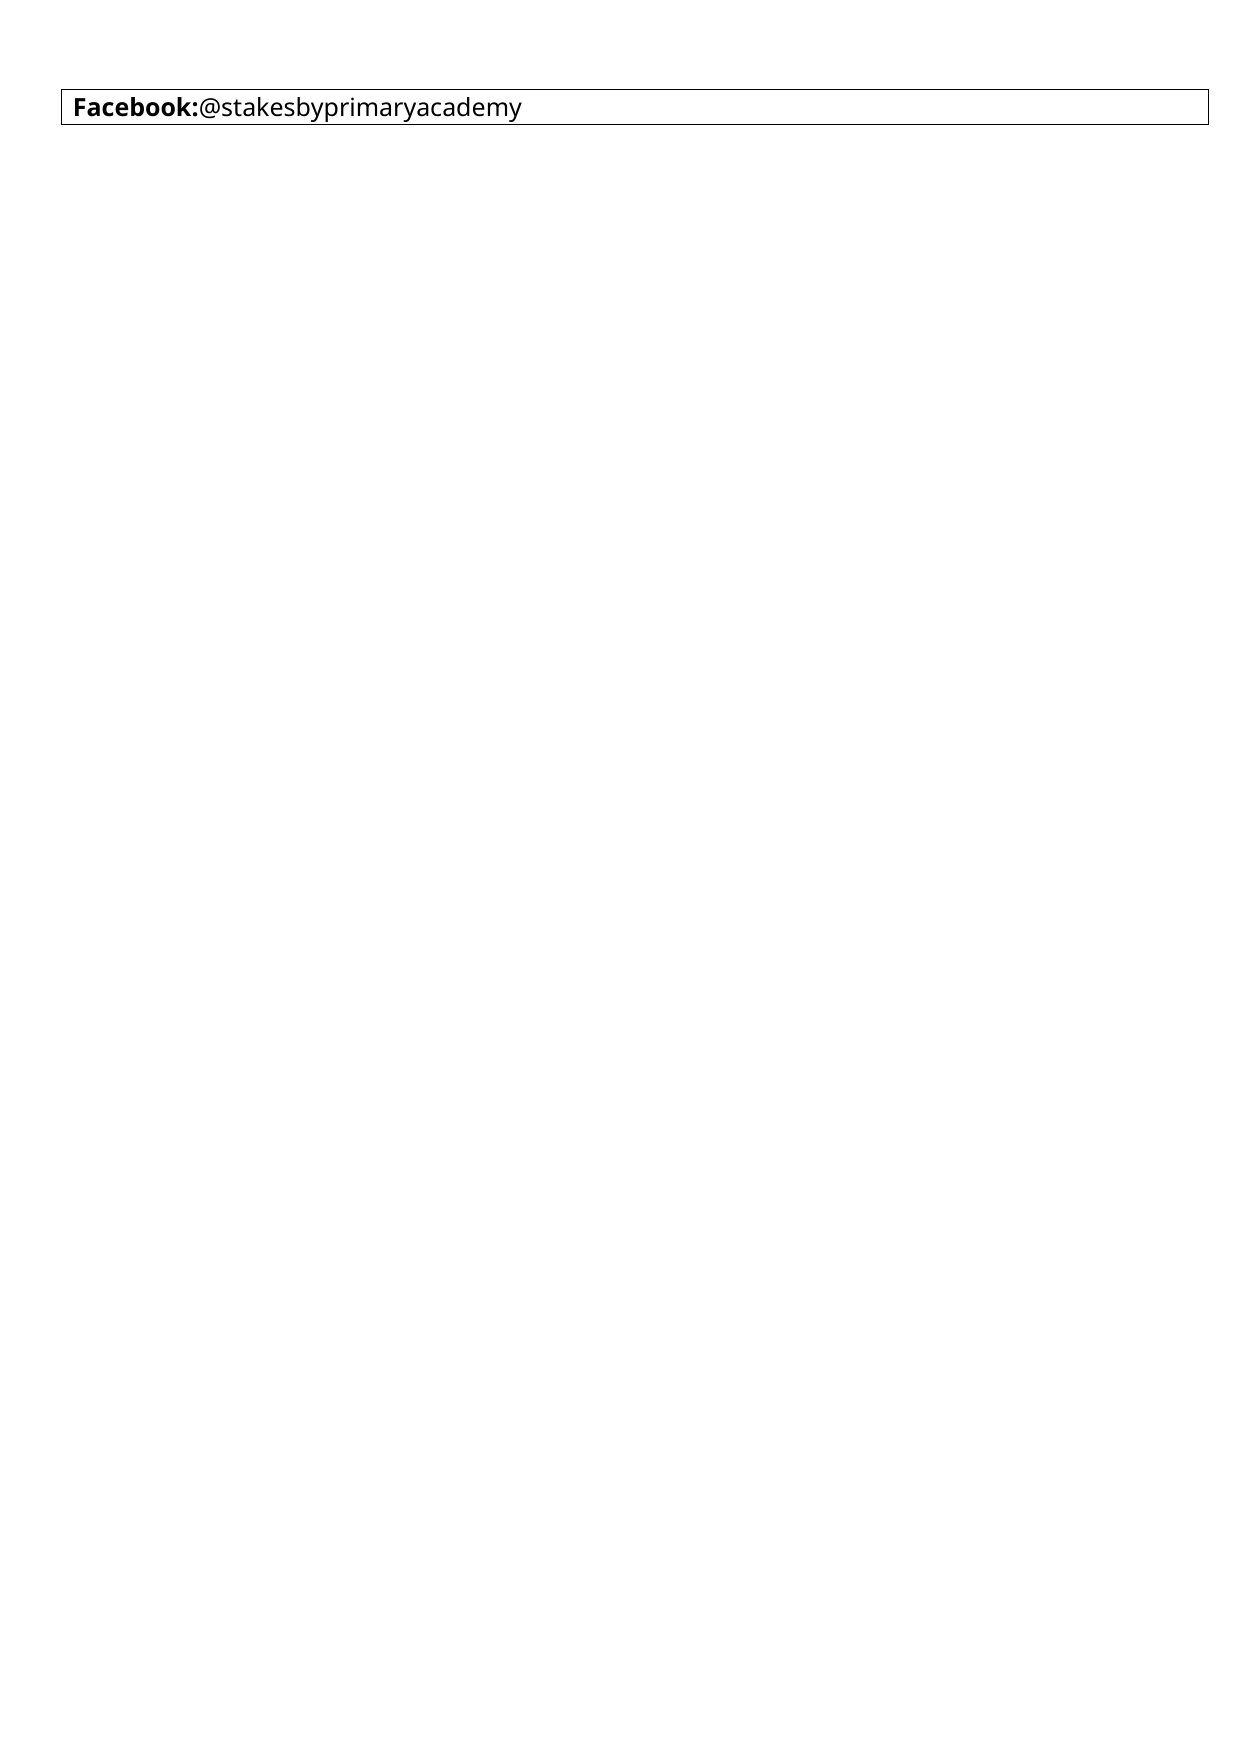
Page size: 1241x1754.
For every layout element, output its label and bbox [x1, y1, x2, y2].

table_cell [62, 90, 1208, 124]
